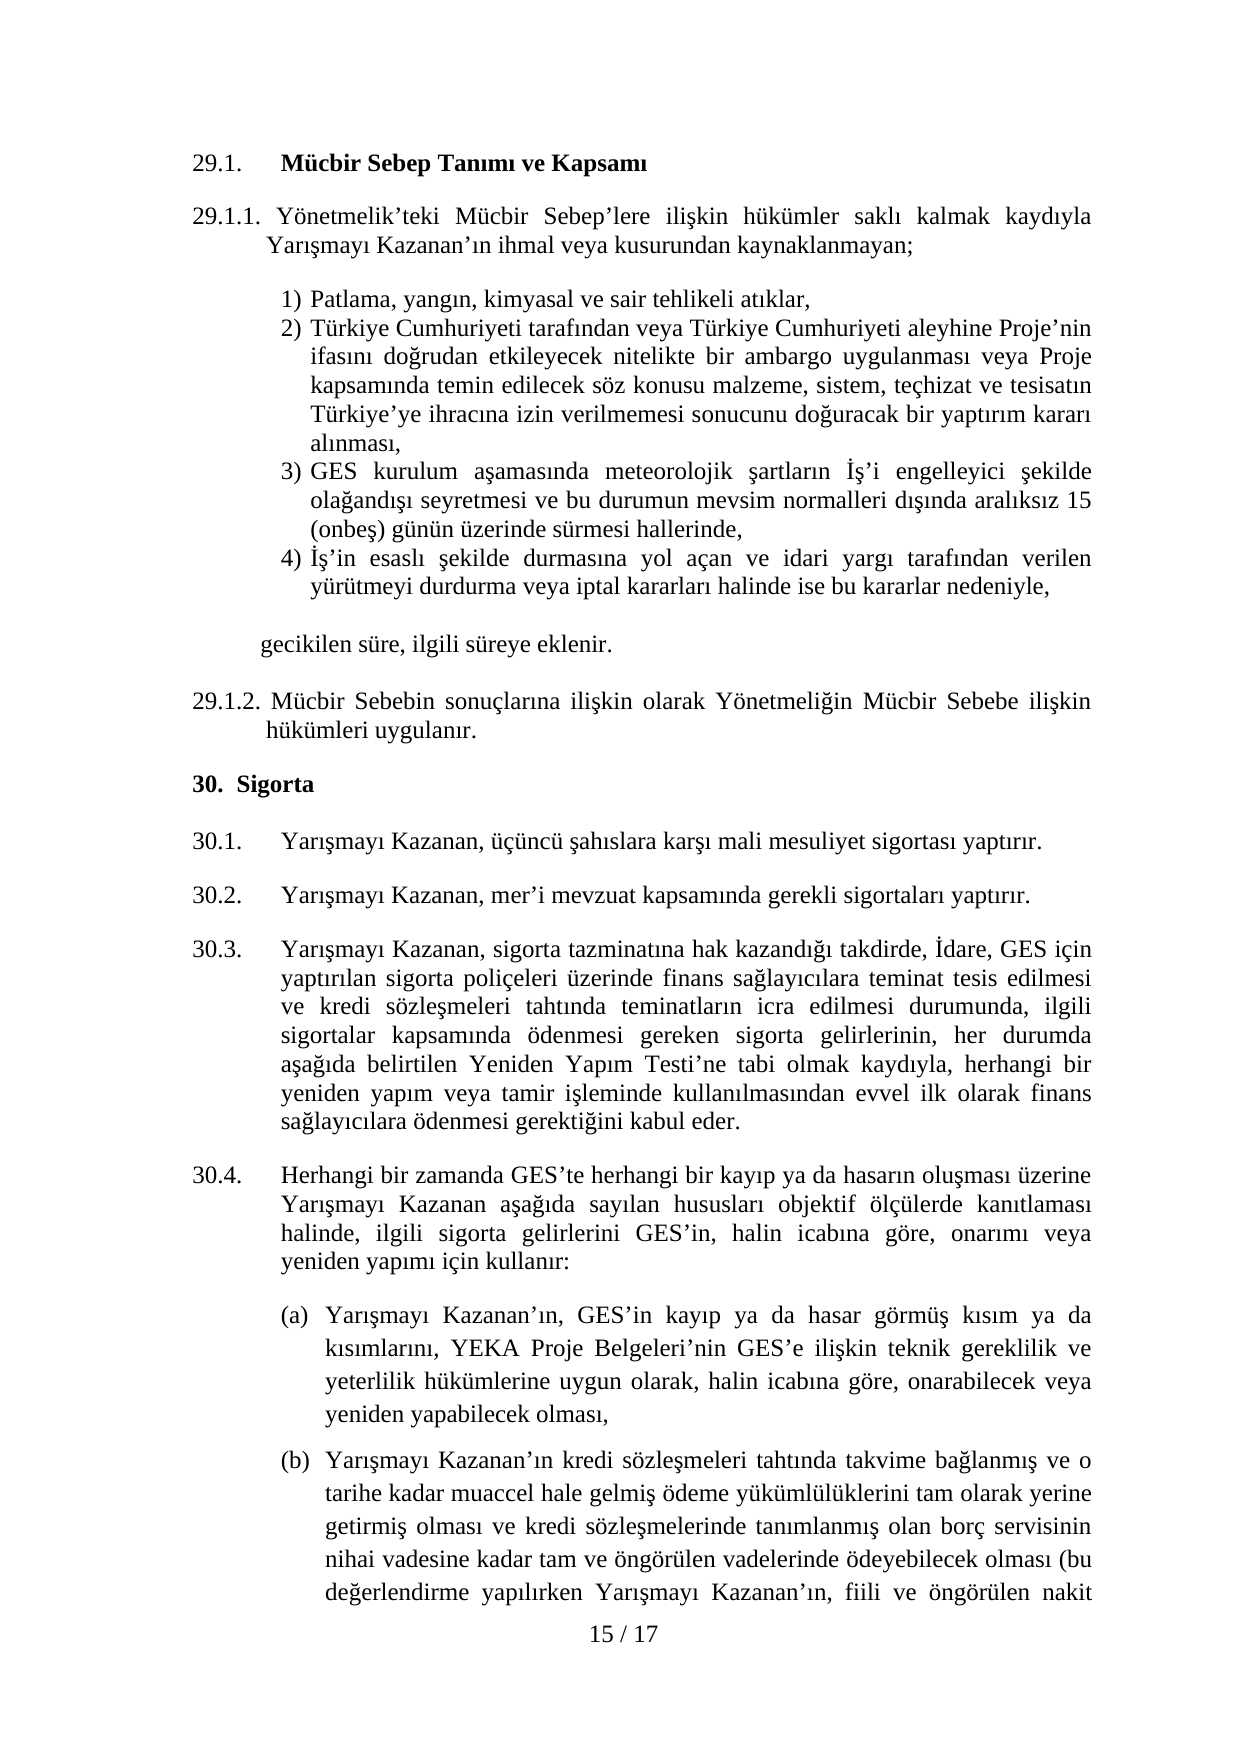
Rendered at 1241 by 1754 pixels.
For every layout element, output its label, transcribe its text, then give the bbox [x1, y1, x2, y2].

list İş’in esaslı şekilde durmasına yol açan ve idari yargı tarafından verilen yürütmeyi durdurma veya iptal kararları halinde ise bu kararlar nedeniyle, [281, 543, 1092, 600]
list Sigorta [177, 769, 1092, 798]
list Herhangi bir zamanda GES’te herhangi bir kayıp ya da hasarın oluşması üzerine Yarışmayı Kazanan aşağıda sayılan hususları objektif ölçülerde kanıtlaması halinde, ilgili sigorta gelirlerini GES’in, halin icabına göre, onarımı veya yeniden yapımı için kullanır: [192, 1160, 1092, 1275]
list GES kurulum aşamasında meteorolojik şartların İş’i engelleyici şekilde olağandışı seyretmesi ve bu durumun mevsim normalleri dışında aralıksız 15 (onbeş) günün üzerinde sürmesi hallerinde, [281, 456, 1092, 543]
text 29.1.1. Yönetmelik’teki Mücbir Sebep’lere ilişkin hükümler saklı kalmak kaydıyla Yarışmayı Kazanan’ın ihmal veya kusurundan kaynaklanmayan; [192, 201, 1092, 259]
list Mücbir Sebep Tanımı ve Kapsamı [192, 148, 1092, 176]
list Yarışmayı Kazanan, sigorta tazminatına hak kazandığı takdirde, İdare, GES için yaptırılan sigorta poliçeleri üzerinde finans sağlayıcılara teminat tesis edilmesi ve kredi sözleşmeleri tahtında teminatların icra edilmesi durumunda, ilgili sigortalar kapsamında ödenmesi gereken sigorta gelirlerinin, her durumda aşağıda belirtilen Yeniden Yapım Testi’ne tabi olmak kaydıyla, herhangi bir yeniden yapım veya tamir işleminde kullanılmasından evvel ilk olarak finans sağlayıcılara ödenmesi gerektiğini kabul eder. [192, 934, 1092, 1135]
list Patlama, yangın, kimyasal ve sair tehlikeli atıklar, [281, 284, 1092, 313]
list Türkiye Cumhuriyeti tarafından veya Türkiye Cumhuriyeti aleyhine Proje’nin ifasını doğrudan etkileyecek nitelikte bir ambargo uygulanması veya Proje kapsamında temin edilecek söz konusu malzeme, sistem, teçhizat ve tesisatın Türkiye’ye ihracına izin verilmemesi sonucunu doğuracak bir yaptırım kararı alınması, [281, 313, 1092, 456]
text 29.1.2. Mücbir Sebebin sonuçlarına ilişkin olarak Yönetmeliğin Mücbir Sebebe ilişkin hükümleri uygulanır. [192, 686, 1092, 744]
list Yarışmayı Kazanan’ın, GES’in kayıp ya da hasar görmüş kısım ya da kısımlarını, YEKA Proje Belgeleri’nin GES’e ilişkin teknik gereklilik ve yeterlilik hükümlerine uygun olarak, halin icabına göre, onarabilecek veya yeniden yapabilecek olması, [281, 1300, 1092, 1428]
text gecikilen süre, ilgili süreye eklenir. [186, 629, 1092, 658]
list Yarışmayı Kazanan, mer’i mevzuat kapsamında gerekli sigortaları yaptırır. [192, 880, 1092, 909]
list Yarışmayı Kazanan, üçüncü şahıslara karşı mali mesuliyet sigortası yaptırır. [192, 826, 1092, 855]
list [281, 1445, 1092, 1606]
